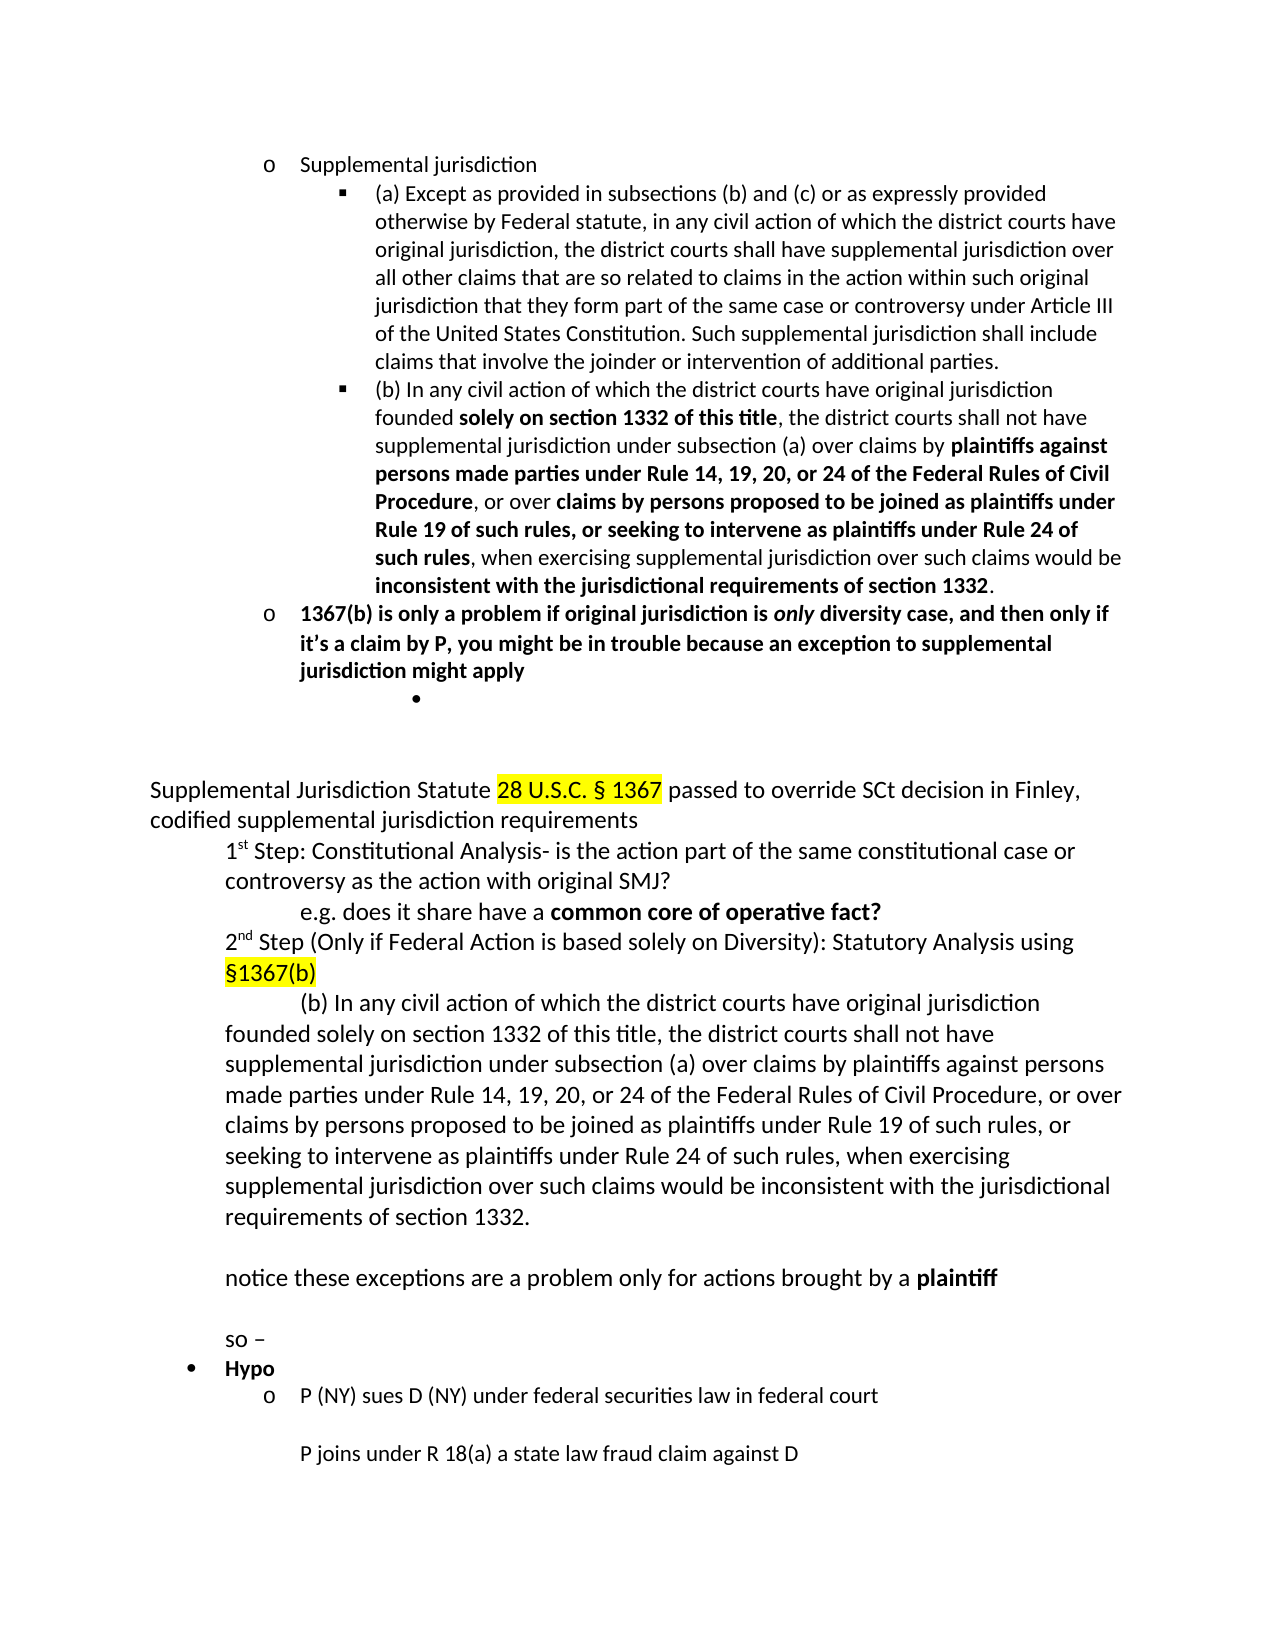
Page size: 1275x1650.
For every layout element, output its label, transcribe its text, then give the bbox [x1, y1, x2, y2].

list (b) In any civil action of which the district courts have original jurisdiction founded solely on section 1332 of this title, the district courts shall not have supplemental jurisdiction under subsection (a) over claims by plaintiffs against persons made parties under Rule 14, 19, 20, or 24 of the Federal Rules of Civil Procedure, or over claims by persons proposed to be joined as plaintiffs under Rule 19 of such rules, or seeking to intervene as plaintiffs under Rule 24 of such rules, when exercising supplemental jurisdiction over such claims would be inconsistent with the jurisdictional requirements of section 1332. [337, 375, 1125, 599]
list (a) Except as provided in subsections (b) and (c) or as expressly provided otherwise by Federal statute, in any civil action of which the district courts have original jurisdiction, the district courts shall have supplemental jurisdiction over all other claims that are so related to claims in the action within such original jurisdiction that they form part of the same case or controversy under Article III of the United States Constitution. Such supplemental jurisdiction shall include claims that involve the joinder or intervention of additional parties. [337, 179, 1125, 375]
list Supplemental jurisdiction [262, 150, 1125, 179]
text e.g. does it share have a common core of operative fact? [225, 896, 1125, 926]
text 1st Step: Constitutional Analysis- is the action part of the same constitutional case or controversy as the action with original SMJ? [225, 835, 1125, 896]
text 2nd Step (Only if Federal Action is based solely on Diversity): Statutory Analysis using §1367(b) [225, 926, 1125, 987]
text so – [225, 1323, 1125, 1354]
list Hypo [187, 1354, 1125, 1382]
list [262, 1382, 1125, 1495]
list 1367(b) is only a problem if original jurisdiction is only diversity case, and then only if it’s a claim by P, you might be in trouble because an exception to supplemental jurisdiction might apply [262, 599, 1125, 685]
text notice these exceptions are a problem only for actions brought by a plaintiff [225, 1262, 1125, 1293]
text (b) In any civil action of which the district courts have original jurisdiction founded solely on section 1332 of this title, the district courts shall not have supplemental jurisdiction under subsection (a) over claims by plaintiffs against persons made parties under Rule 14, 19, 20, or 24 of the Federal Rules of Civil Procedure, or over claims by persons proposed to be joined as plaintiffs under Rule 19 of such rules, or seeking to intervene as plaintiffs under Rule 24 of such rules, when exercising supplemental jurisdiction over such claims would be inconsistent with the jurisdictional requirements of section 1332. [225, 987, 1125, 1232]
text Supplemental Jurisdiction Statute 28 U.S.C. § 1367 passed to override SCt decision in Finley, codified supplemental jurisdiction requirements [150, 774, 1125, 835]
